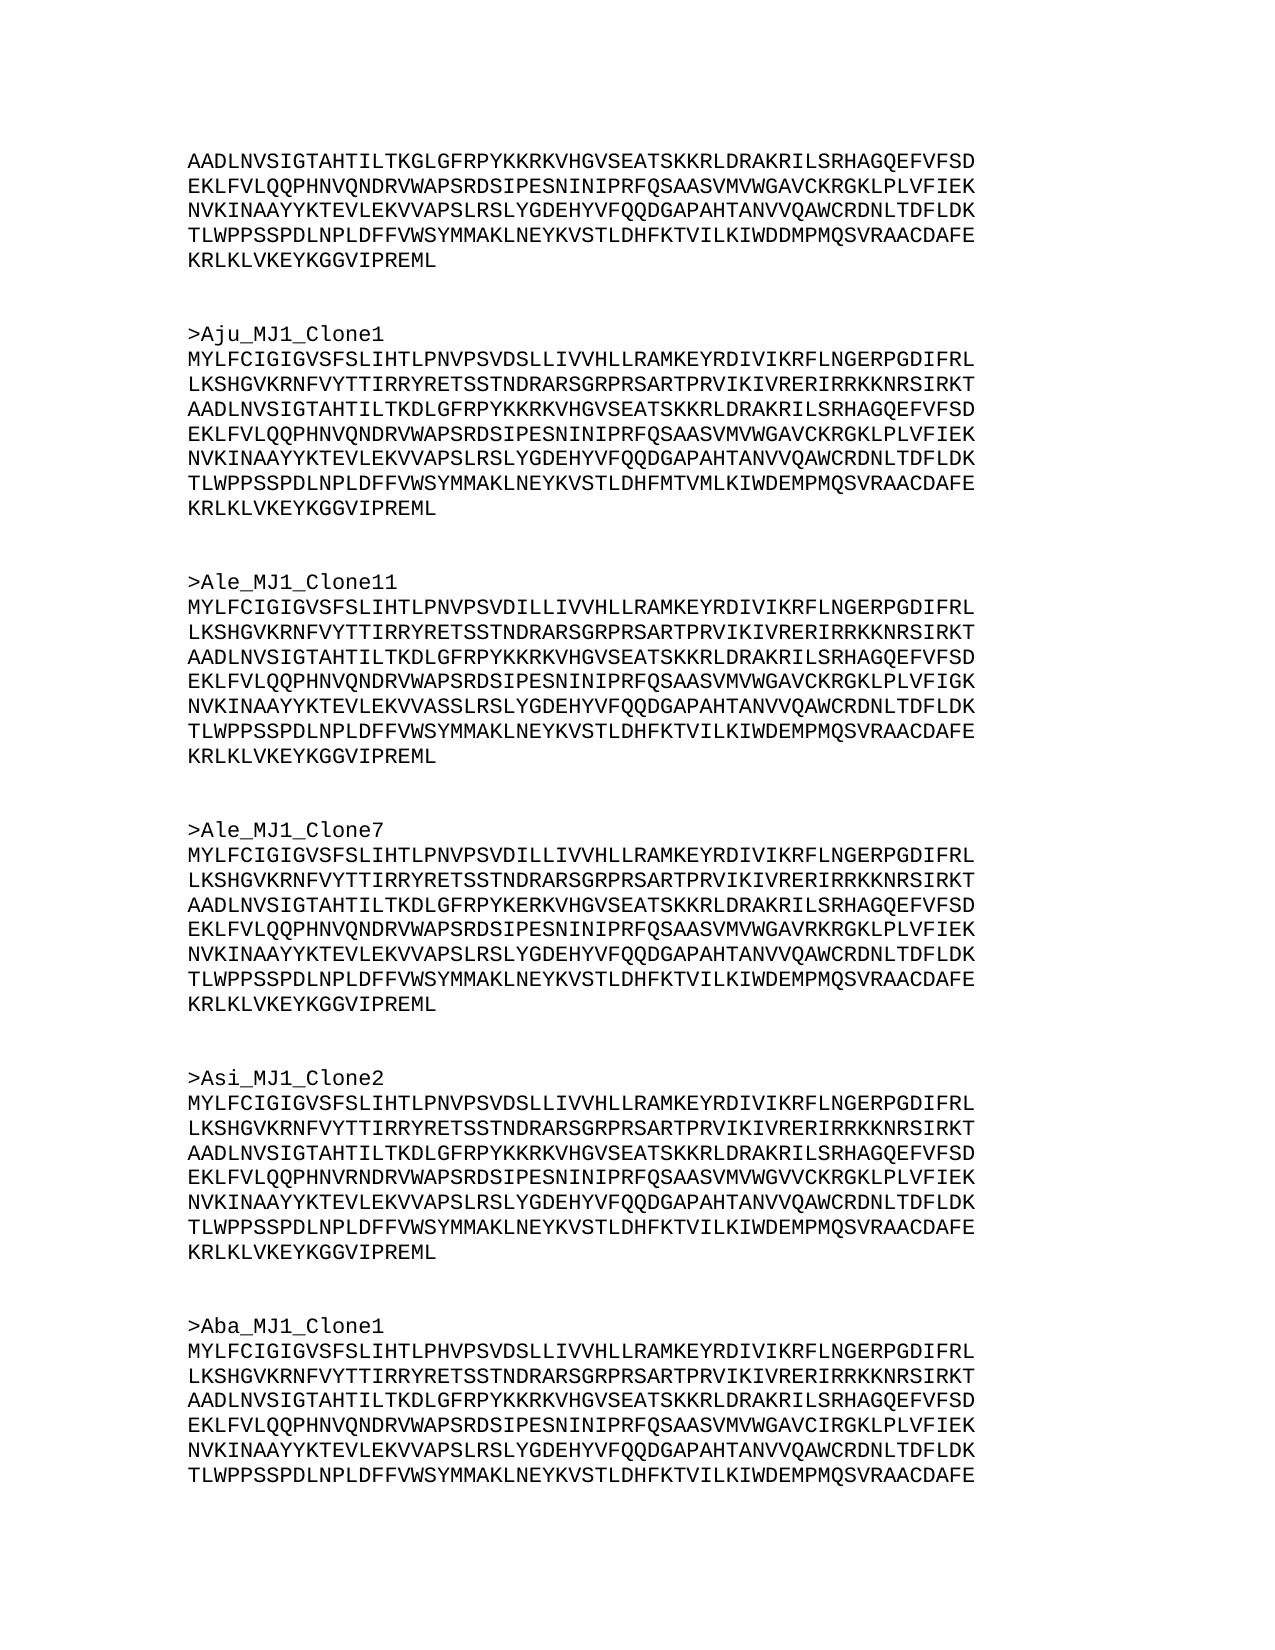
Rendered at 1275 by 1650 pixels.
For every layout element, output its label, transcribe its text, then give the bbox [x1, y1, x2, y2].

text EKLFVLQQPHNVQNDRVWAPSRDSIPESNINIPRFQSAASVMVWGAVCKRGKLPLVFIEK [187, 423, 1087, 447]
text KRLKLVKEYKGGVIPREML [187, 745, 1087, 770]
text AADLNVSIGTAHTILTKDLGFRPYKKRKVHGVSEATSKKRLDRAKRILSRHAGQEFVFSD [187, 1389, 1087, 1414]
text >Aju_MJ1_Clone1 [187, 323, 1087, 348]
text TLWPPSSPDLNPLDFFVWSYMMAKLNEYKVSTLDHFKTVILKIWDEMPMQSVRAACDAFE [187, 968, 1087, 993]
text EKLFVLQQPHNVQNDRVWAPSRDSIPESNINIPRFQSAASVMVWGAVCIRGKLPLVFIEK [187, 1414, 1087, 1439]
text >Ale_MJ1_Clone11 [187, 571, 1087, 596]
text NVKINAAYYKTEVLEKVVASSLRSLYGDEHYVFQQDGAPAHTANVVQAWCRDNLTDFLDK [187, 695, 1087, 720]
text AADLNVSIGTAHTILTKDLGFRPYKKRKVHGVSEATSKKRLDRAKRILSRHAGQEFVFSD [187, 398, 1087, 423]
text NVKINAAYYKTEVLEKVVAPSLRSLYGDEHYVFQQDGAPAHTANVVQAWCRDNLTDFLDK [187, 1439, 1087, 1464]
text EKLFVLQQPHNVQNDRVWAPSRDSIPESNINIPRFQSAASVMVWGAVRKRGKLPLVFIEK [187, 918, 1087, 943]
text NVKINAAYYKTEVLEKVVAPSLRSLYGDEHYVFQQDGAPAHTANVVQAWCRDNLTDFLDK [187, 1191, 1087, 1216]
text EKLFVLQQPHNVQNDRVWAPSRDSIPESNINIPRFQSAASVMVWGAVCKRGKLPLVFIGK [187, 671, 1087, 695]
text TLWPPSSPDLNPLDFFVWSYMMAKLNEYKVSTLDHFKTVILKIWDEMPMQSVRAACDAFE [187, 720, 1087, 745]
text NVKINAAYYKTEVLEKVVAPSLRSLYGDEHYVFQQDGAPAHTANVVQAWCRDNLTDFLDK [187, 943, 1087, 968]
text >Ale_MJ1_Clone7 [187, 819, 1087, 844]
text KRLKLVKEYKGGVIPREML [187, 249, 1087, 274]
text EKLFVLQQPHNVRNDRVWAPSRDSIPESNINIPRFQSAASVMVWGVVCKRGKLPLVFIEK [187, 1166, 1087, 1191]
text KRLKLVKEYKGGVIPREML [187, 993, 1087, 1018]
text MYLFCIGIGVSFSLIHTLPNVPSVDILLIVVHLLRAMKEYRDIVIKRFLNGERPGDIFRL [187, 596, 1087, 621]
text >Aba_MJ1_Clone1 [187, 1315, 1087, 1340]
text AADLNVSIGTAHTILTKGLGFRPYKKRKVHGVSEATSKKRLDRAKRILSRHAGQEFVFSD [187, 150, 1087, 175]
text TLWPPSSPDLNPLDFFVWSYMMAKLNEYKVSTLDHFKTVILKIWDEMPMQSVRAACDAFE [187, 1464, 1087, 1489]
text NVKINAAYYKTEVLEKVVAPSLRSLYGDEHYVFQQDGAPAHTANVVQAWCRDNLTDFLDK [187, 199, 1087, 224]
text LKSHGVKRNFVYTTIRRYRETSSTNDRARSGRPRSARTPRVIKIVRERIRRKKNRSIRKT [187, 373, 1087, 398]
text LKSHGVKRNFVYTTIRRYRETSSTNDRARSGRPRSARTPRVIKIVRERIRRKKNRSIRKT [187, 869, 1087, 894]
text LKSHGVKRNFVYTTIRRYRETSSTNDRARSGRPRSARTPRVIKIVRERIRRKKNRSIRKT [187, 1365, 1087, 1389]
text NVKINAAYYKTEVLEKVVAPSLRSLYGDEHYVFQQDGAPAHTANVVQAWCRDNLTDFLDK [187, 447, 1087, 472]
text TLWPPSSPDLNPLDFFVWSYMMAKLNEYKVSTLDHFKTVILKIWDDMPMQSVRAACDAFE [187, 224, 1087, 249]
text MYLFCIGIGVSFSLIHTLPNVPSVDILLIVVHLLRAMKEYRDIVIKRFLNGERPGDIFRL [187, 844, 1087, 869]
text LKSHGVKRNFVYTTIRRYRETSSTNDRARSGRPRSARTPRVIKIVRERIRRKKNRSIRKT [187, 1117, 1087, 1142]
text EKLFVLQQPHNVQNDRVWAPSRDSIPESNINIPRFQSAASVMVWGAVCKRGKLPLVFIEK [187, 175, 1087, 199]
text MYLFCIGIGVSFSLIHTLPNVPSVDSLLIVVHLLRAMKEYRDIVIKRFLNGERPGDIFRL [187, 348, 1087, 373]
text >Asi_MJ1_Clone2 [187, 1067, 1087, 1092]
text KRLKLVKEYKGGVIPREML [187, 1241, 1087, 1266]
text AADLNVSIGTAHTILTKDLGFRPYKKRKVHGVSEATSKKRLDRAKRILSRHAGQEFVFSD [187, 1142, 1087, 1166]
text LKSHGVKRNFVYTTIRRYRETSSTNDRARSGRPRSARTPRVIKIVRERIRRKKNRSIRKT [187, 621, 1087, 646]
text KRLKLVKEYKGGVIPREML [187, 497, 1087, 522]
text AADLNVSIGTAHTILTKDLGFRPYKKRKVHGVSEATSKKRLDRAKRILSRHAGQEFVFSD [187, 646, 1087, 671]
text AADLNVSIGTAHTILTKDLGFRPYKERKVHGVSEATSKKRLDRAKRILSRHAGQEFVFSD [187, 894, 1087, 918]
text TLWPPSSPDLNPLDFFVWSYMMAKLNEYKVSTLDHFMTVMLKIWDEMPMQSVRAACDAFE [187, 472, 1087, 497]
text MYLFCIGIGVSFSLIHTLPNVPSVDSLLIVVHLLRAMKEYRDIVIKRFLNGERPGDIFRL [187, 1092, 1087, 1117]
text MYLFCIGIGVSFSLIHTLPHVPSVDSLLIVVHLLRAMKEYRDIVIKRFLNGERPGDIFRL [187, 1340, 1087, 1365]
text TLWPPSSPDLNPLDFFVWSYMMAKLNEYKVSTLDHFKTVILKIWDEMPMQSVRAACDAFE [187, 1216, 1087, 1241]
